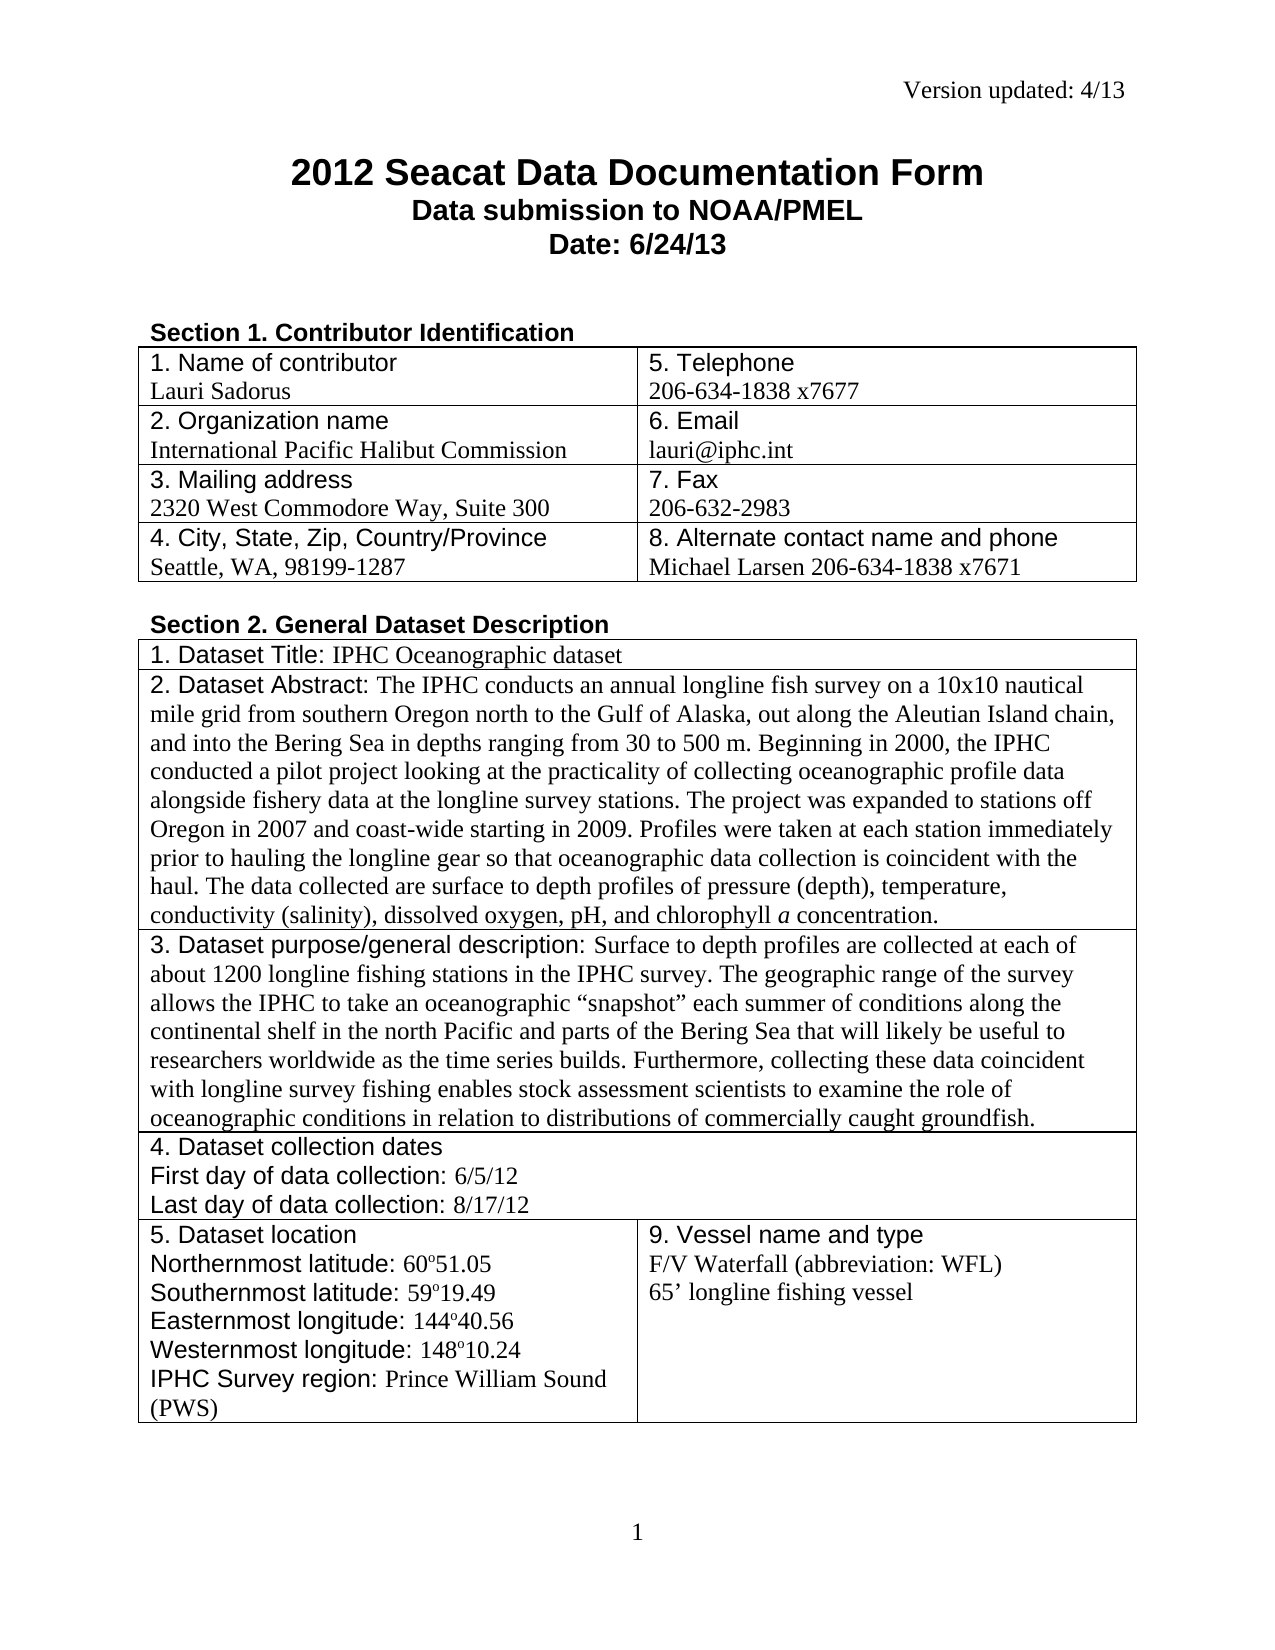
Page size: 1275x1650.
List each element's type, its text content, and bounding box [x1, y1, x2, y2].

table_cell 9. Vessel name and type F/V Waterfall (abbreviation: WFL) 65’ longline fishing vessel [638, 1220, 1136, 1422]
table_cell 6. Email lauri@iphc.int [638, 406, 1136, 463]
text Section 1. Contributor Identification [150, 318, 1125, 346]
table_cell 2. Dataset Abstract: The IPHC conducts an annual longline fish survey on a 10x10 nautical mile grid from southern Oregon north to the Gulf of Alaska, out along the Aleutian Island chain, and into the Bering Sea in depths ranging from 30 to 500 m. Beginning in 2000, the IPHC conducted a pilot project looking at the practicality of collecting oceanographic profile data alongside fishery data at the longline survey stations. The project was expanded to stations off Oregon in 2007 and coast-wide starting in 2009. Profiles were taken at each station immediately prior to hauling the longline gear so that oceanographic data collection is coincident with the haul. The data collected are surface to depth profiles of pressure (depth), temperature, conductivity (salinity), dissolved oxygen, pH, and chlorophyll a concentration. [139, 670, 1136, 929]
table_cell 3. Mailing address 2320 West Commodore Way, Suite 300 [139, 465, 637, 522]
table_cell 2. Organization name International Pacific Halibut Commission [139, 406, 637, 463]
text Section 2. General Dataset Description [150, 610, 1125, 639]
table_cell 4. Dataset collection dates First day of data collection: 6/5/12 Last day of data collection: 8/17/12 [139, 1133, 1136, 1219]
text 2012 Seacat Data Documentation Form [150, 150, 1125, 193]
table_cell 5. Dataset location Northernmost latitude: 60o51.05 Southernmost latitude: 59o19.49 Easternmost longitude: 144o40.56 Westernmost longitude: 148o10.24 IPHC Survey region: Prince William Sound (PWS) [139, 1220, 637, 1422]
table_header 5. Telephone 206-634-1838 x7677 [638, 348, 1136, 405]
table_header 1. Name of contributor Lauri Sadorus [139, 348, 637, 405]
table_cell 3. Dataset purpose/general description: Surface to depth profiles are collected at each of about 1200 longline fishing stations in the IPHC survey. The geographic range of the survey allows the IPHC to take an oceanographic “snapshot” each summer of conditions along the continental shelf in the north Pacific and parts of the Bering Sea that will likely be useful to researchers worldwide as the time series builds. Furthermore, collecting these data coincident with longline survey fishing enables stock assessment scientists to examine the role of oceanographic conditions in relation to distributions of commercially caught groundfish. [139, 930, 1136, 1131]
table_header 1. Dataset Title: IPHC Oceanographic dataset [139, 640, 1136, 669]
table_cell 4. City, State, Zip, Country/Province Seattle, WA, 98199-1287 [139, 523, 637, 581]
table_cell 8. Alternate contact name and phone Michael Larsen 206-634-1838 x7671 [638, 523, 1136, 581]
table_cell 7. Fax 206-632-2983 [638, 465, 1136, 522]
text Date: 6/24/13 [150, 227, 1125, 260]
text Data submission to NOAA/PMEL [150, 193, 1125, 227]
